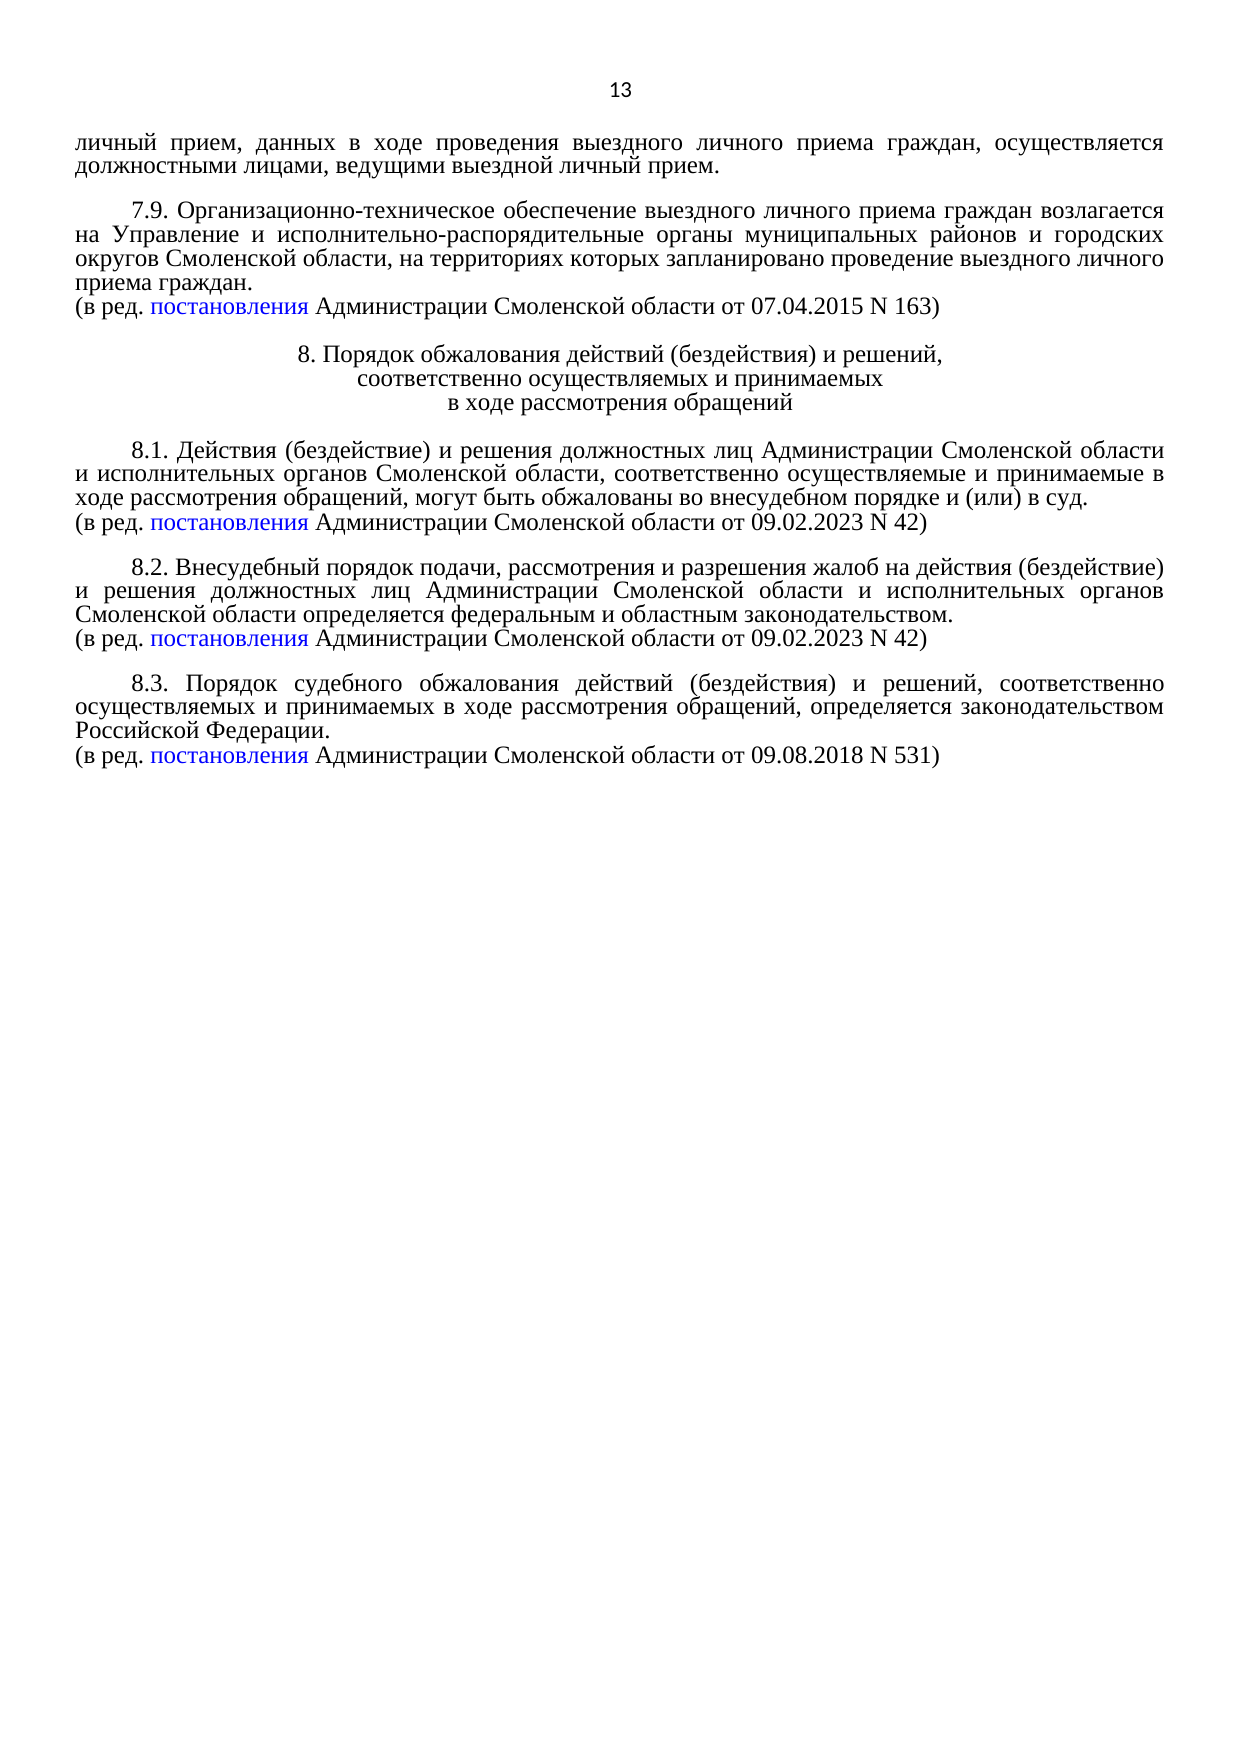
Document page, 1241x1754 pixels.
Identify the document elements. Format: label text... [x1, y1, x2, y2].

text соответственно осуществляемых и принимаемых [75, 367, 1165, 391]
text (в ред. постановления Администрации Смоленской области от 09.02.2023 N 42) [75, 628, 1165, 652]
text 8. Порядок обжалования действий (бездействия) и решений, [75, 343, 1165, 367]
text 8.3. Порядок судебного обжалования действий (бездействия) и решений, соответственно осуществляемых и принимаемых в ходе рассмотрения обращений, определяется законодательством Российской Федерации. [75, 672, 1165, 744]
text 8.1. Действия (бездействие) и решения должностных лиц Администрации Смоленской области и исполнительных органов Смоленской области, соответственно осуществляемые и принимаемые в ходе рассмотрения обращений, могут быть обжалованы во внесудебном порядке и (или) в суд. [75, 439, 1165, 511]
text 7.9. Организационно-техническое обеспечение выездного личного приема граждан возлагается на Управление и исполнительно-распорядительные органы муниципальных районов и городских округов Смоленской области, на территориях которых запланировано проведение выездного личного приема граждан. [75, 200, 1165, 295]
text (в ред. постановления Администрации Смоленской области от 07.04.2015 N 163) [75, 296, 1165, 319]
text (в ред. постановления Администрации Смоленской области от 09.02.2023 N 42) [75, 511, 1165, 535]
text 8.2. Внесудебный порядок подачи, рассмотрения и разрешения жалоб на действия (бездействие) и решения должностных лиц Администрации Смоленской области и исполнительных органов Смоленской области определяется федеральным и областным законодательством. [75, 556, 1165, 628]
text (в ред. постановления Администрации Смоленской области от 09.08.2018 N 531) [75, 744, 1165, 768]
text в ходе рассмотрения обращений [75, 391, 1165, 415]
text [75, 131, 1165, 179]
